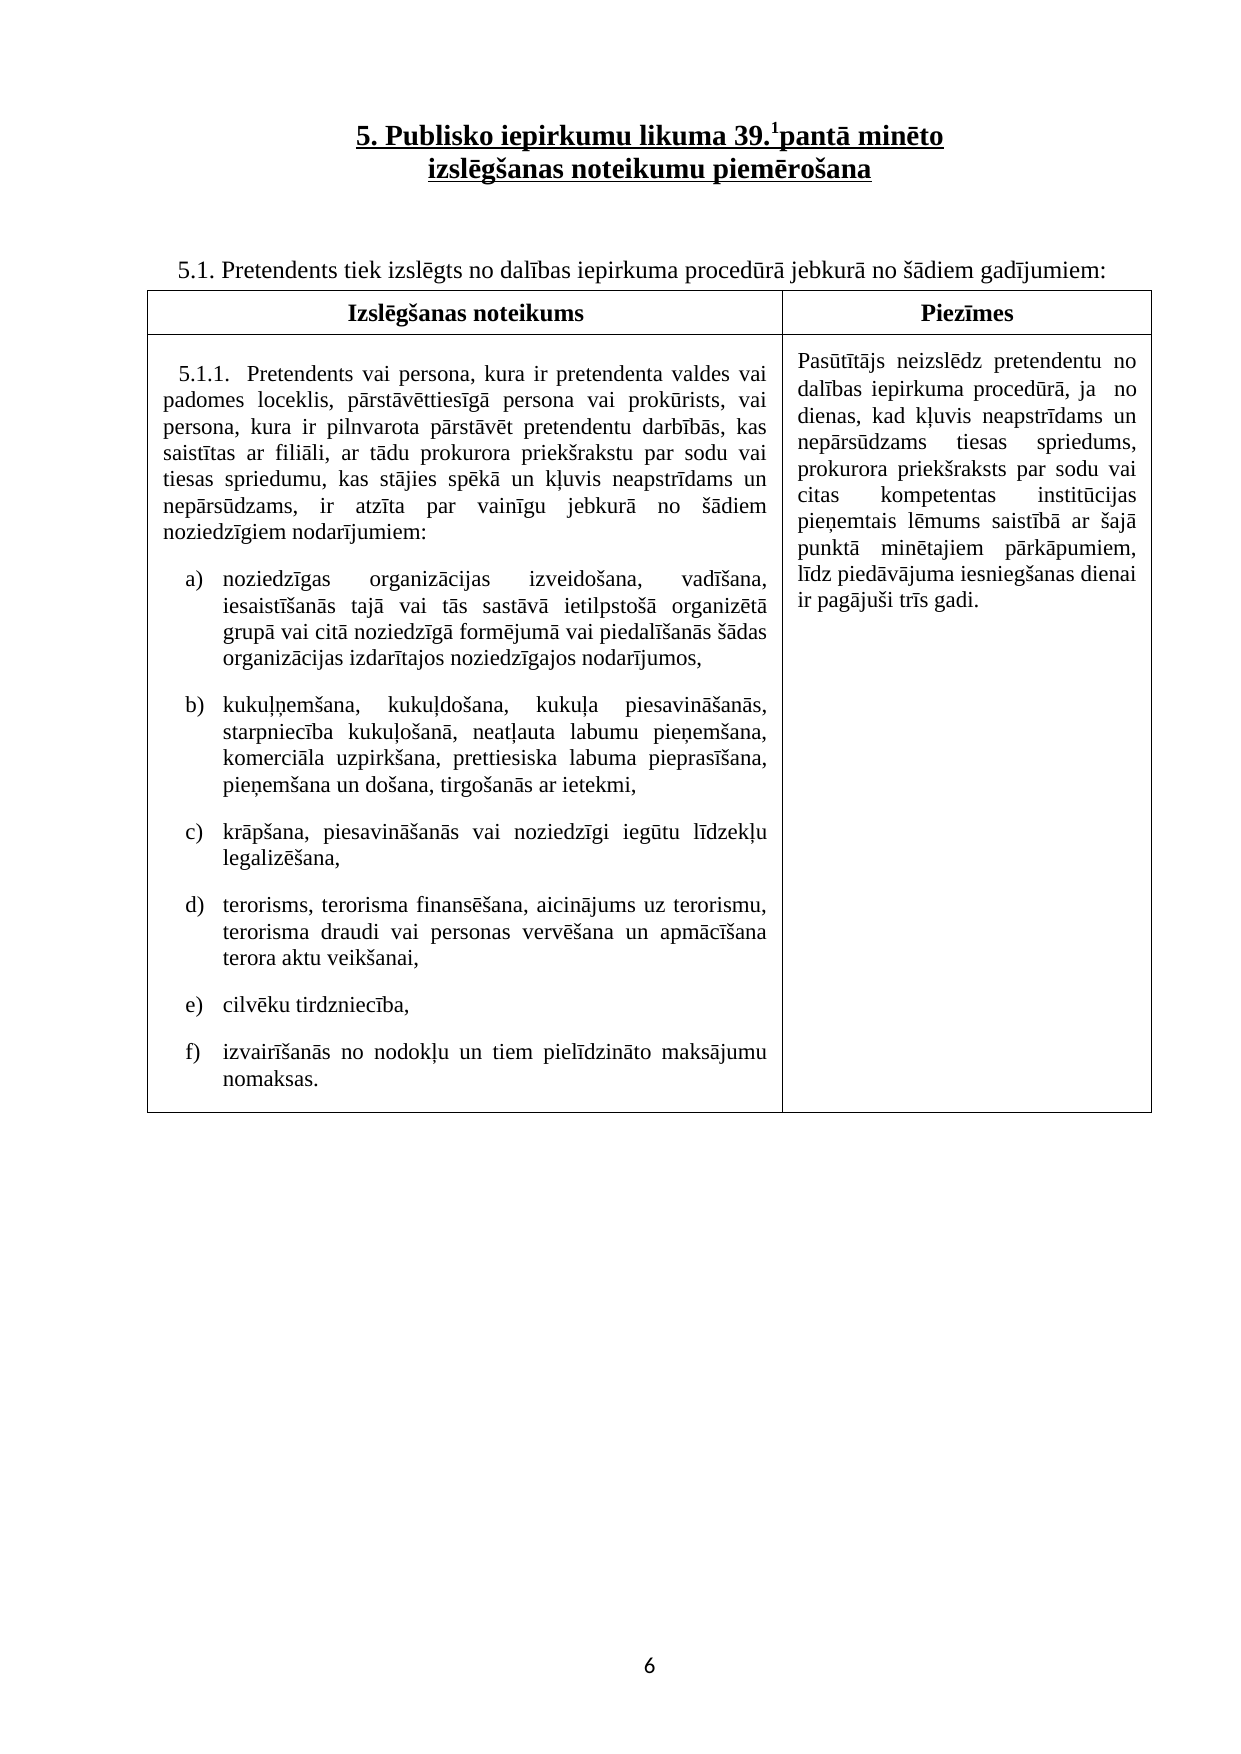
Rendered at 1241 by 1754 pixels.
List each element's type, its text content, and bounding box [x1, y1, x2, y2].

table_header Izslēgšanas noteikums [148, 291, 782, 334]
table_header Piezīmes [783, 291, 1151, 334]
text 5.1. Pretendents tiek izslēgts no dalības iepirkuma procedūrā jebkurā no šādiem gadījumiem: [177, 255, 1122, 284]
text izslēgšanas noteikumu piemērošana [177, 152, 1122, 185]
table_cell 5.1.1. Pretendents vai persona, kura ir pretendenta valdes vai padomes loceklis, pārstāvēttiesīgā persona vai prokūrists, vai persona, kura ir pilnvarota pārstāvēt pretendentu darbībās, kas saistītas ar filiāli, ar tādu prokurora priekšrakstu par sodu vai tiesas spriedumu, kas stājies spēkā un kļuvis neapstrīdams un nepārsūdzams, ir atzīta par vainīgu jebkurā no šādiem noziedzīgiem nodarījumiem: noziedzīgas organizācijas izveidošana, vadīšana, iesaistīšanās tajā vai tās sastāvā ietilpstošā organizētā grupā vai citā noziedzīgā formējumā vai piedalīšanās šādas organizācijas izdarītajos noziedzīgajos nodarījumos, kukuļņemšana, kukuļdošana, kukuļa piesavināšanās, starpniecība kukuļošanā, neatļauta labumu pieņemšana, komerciāla uzpirkšana, prettiesiska labuma pieprasīšana, pieņemšana un došana, tirgošanās ar ietekmi, krāpšana, piesavināšanās vai noziedzīgi iegūtu līdzekļu legalizēšana, terorisms, terorisma finansēšana, aicinājums uz terorismu, terorisma draudi vai personas vervēšana un apmācīšana terora aktu veikšanai, cilvēku tirdzniecība, izvairīšanās no nodokļu un tiem pielīdzināto maksājumu nomaksas. [148, 335, 782, 1112]
text 5. Publisko iepirkumu likuma 39.1pantā minēto [177, 118, 1122, 152]
table_cell Pasūtītājs neizslēdz pretendentu no dalības iepirkuma procedūrā, ja no dienas, kad kļuvis neapstrīdams un nepārsūdzams tiesas spriedums, prokurora priekšraksts par sodu vai citas kompetentas institūcijas pieņemtais lēmums saistībā ar šajā punktā minētajiem pārkāpumiem, līdz piedāvājuma iesniegšanas dienai ir pagājuši trīs gadi. [783, 335, 1151, 1112]
